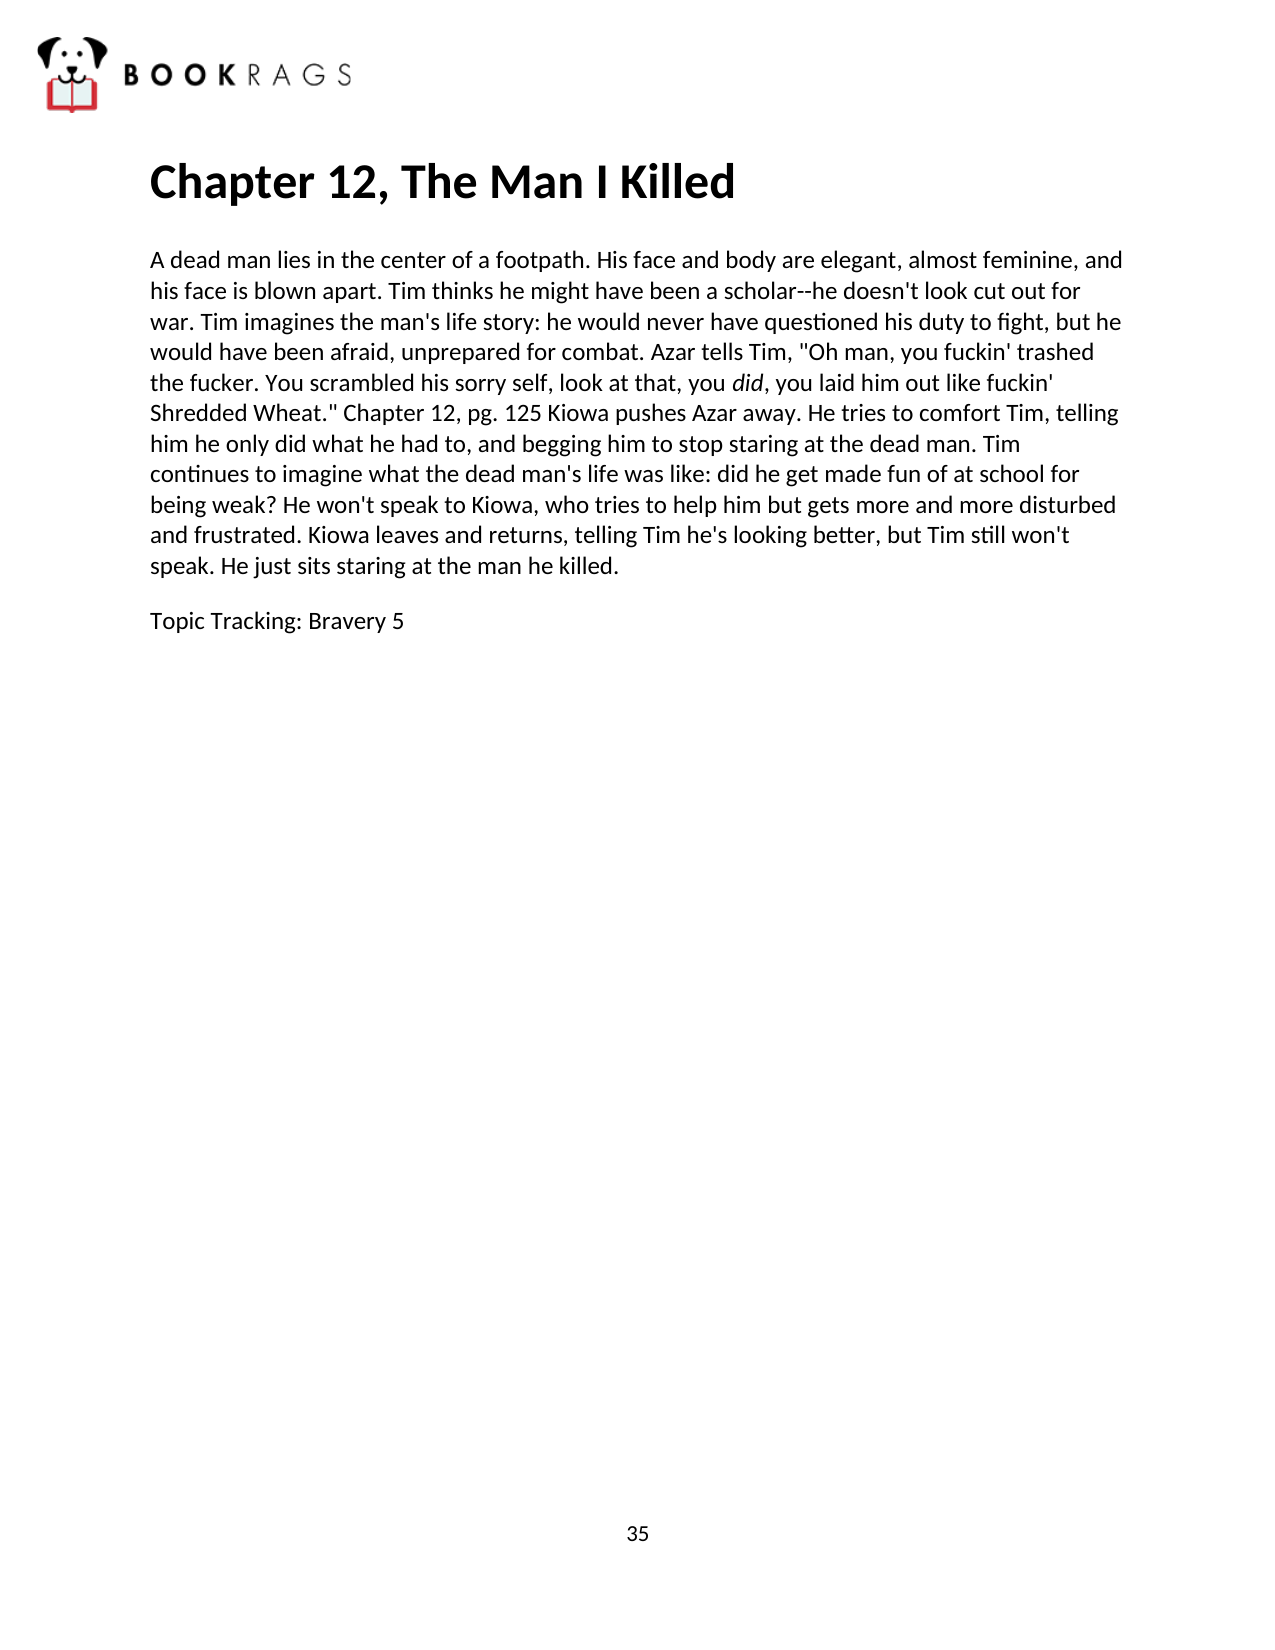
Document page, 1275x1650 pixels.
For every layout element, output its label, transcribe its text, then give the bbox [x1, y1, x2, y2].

text Chapter 12, The Man I Killed [150, 150, 1125, 211]
text Topic Tracking: Bravery 5 [150, 605, 1125, 636]
picture [37, 37, 351, 113]
text A dead man lies in the center of a footpath. His face and body are elegant, almost feminine, and his face is blown apart. Tim thinks he might have been a scholar--he doesn't look cut out for war. Tim imagines the man's life story: he would never have questioned his duty to fight, but he would have been afraid, unprepared for combat. Azar tells Tim, "Oh man, you fuckin' trashed the fucker. You scrambled his sorry self, look at that, you did, you laid him out like fuckin' Shredded Wheat." Chapter 12, pg. 125 Kiowa pushes Azar away. He tries to comfort Tim, telling him he only did what he had to, and begging him to stop staring at the dead man. Tim continues to imagine what the dead man's life was like: did he get made fun of at school for being weak? He won't speak to Kiowa, who tries to help him but gets more and more disturbed and frustrated. Kiowa leaves and returns, telling Tim he's looking better, but Tim still won't speak. He just sits staring at the man he killed. [150, 244, 1125, 580]
